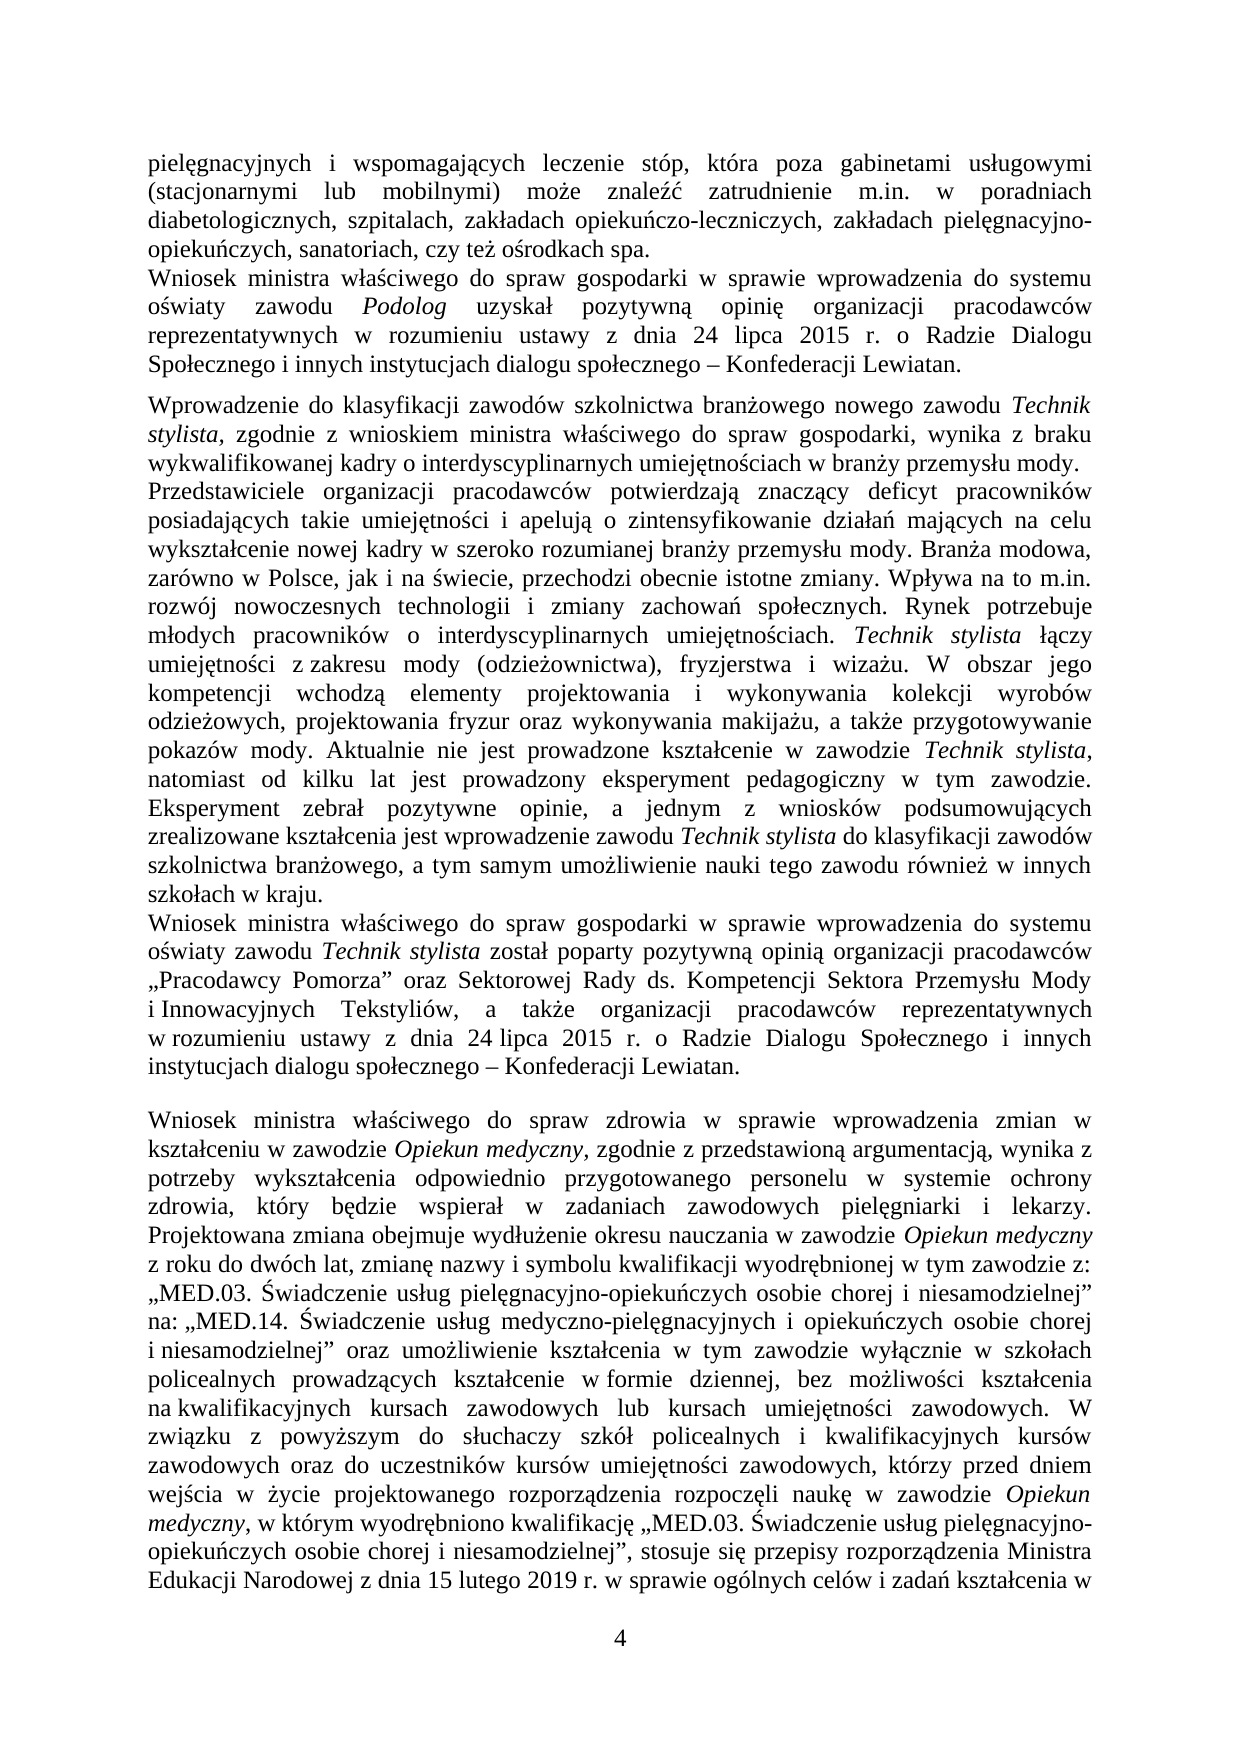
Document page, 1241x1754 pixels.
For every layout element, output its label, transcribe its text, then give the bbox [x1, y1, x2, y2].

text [148, 148, 1093, 263]
text Wniosek ministra właściwego do spraw gospodarki w sprawie wprowadzenia do systemu oświaty zawodu Technik stylista został poparty pozytywną opinią organizacji pracodawców „Pracodawcy Pomorza” oraz Sektorowej Rady ds. Kompetencji Sektora Przemysłu Mody i Innowacyjnych Tekstyliów, a także organizacji pracodawców reprezentatywnych w rozumieniu ustawy z dnia 24 lipca 2015 r. o Radzie Dialogu Społecznego i innych instytucjach dialogu społecznego – Konfederacji Lewiatan. [148, 908, 1093, 1080]
text Przedstawiciele organizacji pracodawców potwierdzają znaczący deficyt pracowników posiadających takie umiejętności i apelują o zintensyfikowanie działań mających na celu wykształcenie nowej kadry w szeroko rozumianej branży przemysłu mody. Branża modowa, zarówno w Polsce, jak i na świecie, przechodzi obecnie istotne zmiany. Wpływa na to m.in. rozwój nowoczesnych technologii i zmiany zachowań społecznych. Rynek potrzebuje młodych pracowników o interdyscyplinarnych umiejętnościach. Technik stylista łączy umiejętności z zakresu mody (odzieżownictwa), fryzjerstwa i wizażu. W obszar jego kompetencji wchodzą elementy projektowania i wykonywania kolekcji wyrobów odzieżowych, projektowania fryzur oraz wykonywania makijażu, a także przygotowywanie pokazów mody. Aktualnie nie jest prowadzone kształcenie w zawodzie Technik stylista, natomiast od kilku lat jest prowadzony eksperyment pedagogiczny w tym zawodzie. Eksperyment zebrał pozytywne opinie, a jednym z wniosków podsumowujących zrealizowane kształcenia jest wprowadzenie zawodu Technik stylista do klasyfikacji zawodów szkolnictwa branżowego, a tym samym umożliwienie nauki tego zawodu również w innych szkołach w kraju. [148, 476, 1093, 908]
text Wprowadzenie do klasyfikacji zawodów szkolnictwa branżowego nowego zawodu Technik stylista, zgodnie z wnioskiem ministra właściwego do spraw gospodarki, wynika z braku wykwalifikowanej kadry o interdyscyplinarnych umiejętnościach w branży przemysłu mody. [148, 390, 1093, 476]
text Wniosek ministra właściwego do spraw gospodarki w sprawie wprowadzenia do systemu oświaty zawodu Podolog uzyskał pozytywną opinię organizacji pracodawców reprezentatywnych w rozumieniu ustawy z dnia 24 lipca 2015 r. o Radzie Dialogu Społecznego i innych instytucjach dialogu społecznego – Konfederacji Lewiatan. [148, 263, 1093, 378]
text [148, 1105, 1093, 1594]
